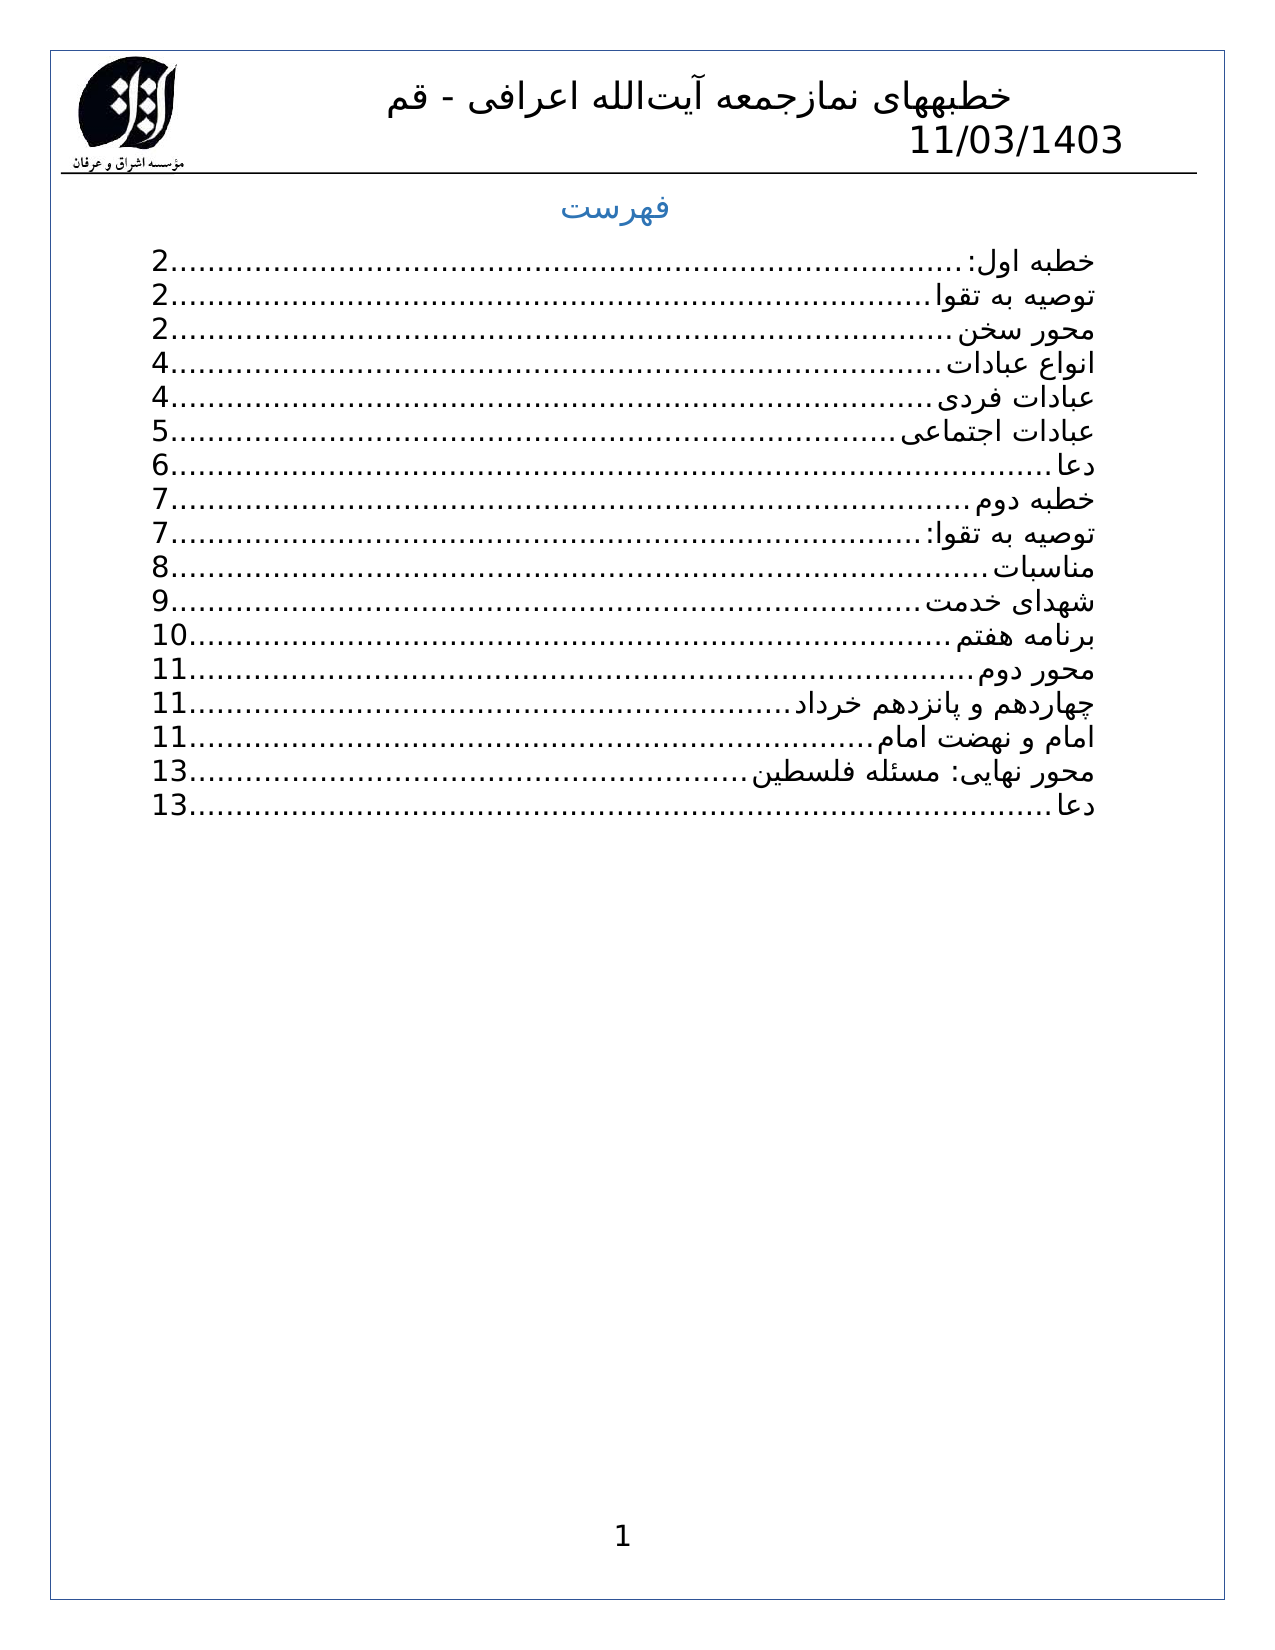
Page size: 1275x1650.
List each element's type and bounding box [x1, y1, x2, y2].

picture [69, 56, 185, 172]
